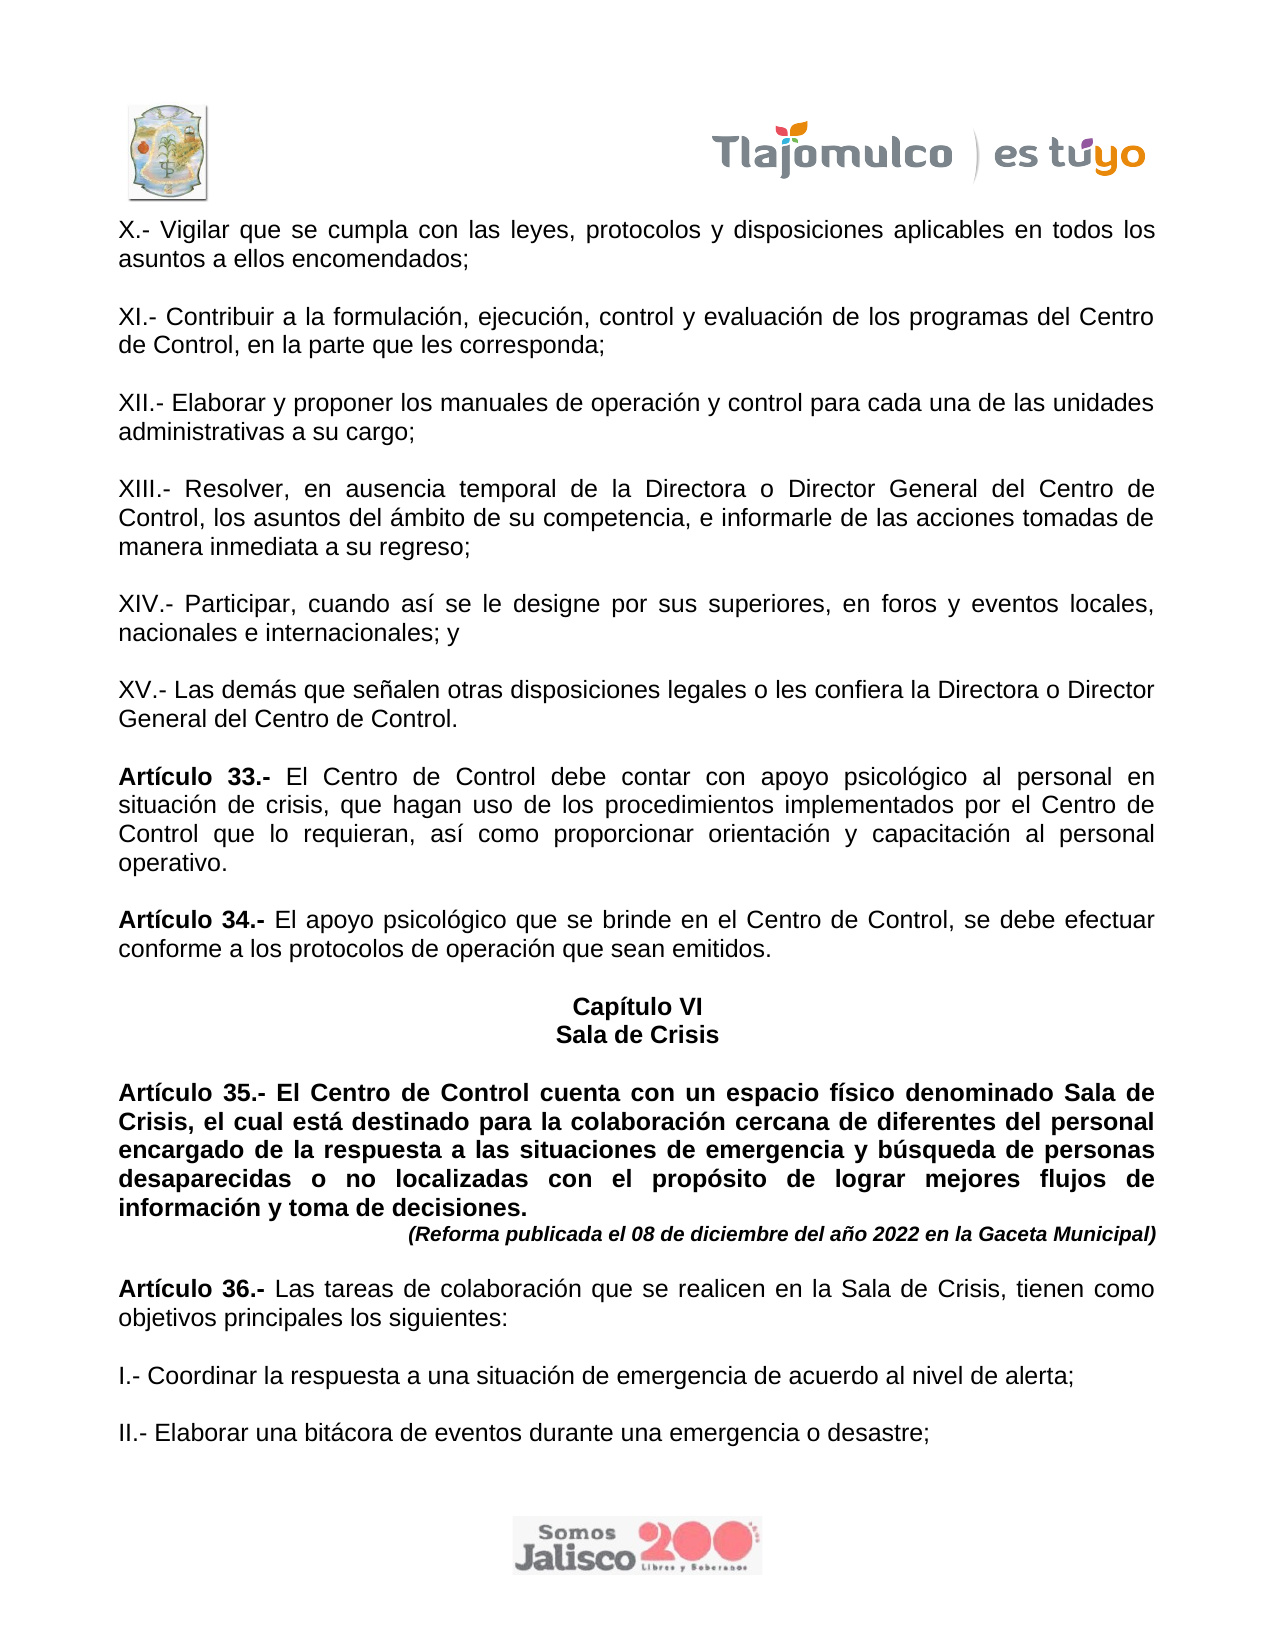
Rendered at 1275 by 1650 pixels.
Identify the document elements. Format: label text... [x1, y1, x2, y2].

text (Reforma publicada el 08 de diciembre del año 2022 en la Gaceta Municipal) [118, 1222, 1157, 1246]
text XIII.- Resolver, en ausencia temporal de la Directora o Director General del Centro de Control, los asuntos del ámbito de su competencia, e informarle de las acciones tomadas de manera inmediata a su regreso; [118, 474, 1157, 561]
text Artículo 33.- El Centro de Control debe contar con apoyo psicológico al personal en situación de crisis, que hagan uso de los procedimientos implementados por el Centro de Control que lo requieran, así como proporcionar orientación y capacitación al personal operativo. [118, 762, 1157, 877]
text XI.- Contribuir a la formulación, ejecución, control y evaluación de los programas del Centro de Control, en la parte que les corresponda; [118, 302, 1157, 359]
picture [680, 100, 1173, 203]
text Sala de Crisis [118, 1021, 1157, 1049]
text Artículo 36.- Las tareas de colaboración que se realicen en la Sala de Crisis, tienen como objetivos principales los siguientes: [118, 1274, 1157, 1332]
text X.- Vigilar que se cumpla con las leyes, protocolos y disposiciones aplicables en todos los asuntos a ellos encomendados; [118, 216, 1157, 273]
text XV.- Las demás que señalen otras disposiciones legales o les confiera la Directora o Director General del Centro de Control. [118, 676, 1157, 733]
text Capítulo VI [118, 992, 1157, 1021]
text I.- Coordinar la respuesta a una situación de emergencia de acuerdo al nivel de alerta; [118, 1361, 1157, 1389]
text Artículo 34.- El apoyo psicológico que se brinde en el Centro de Control, se debe efectuar conforme a los protocolos de operación que sean emitidos. [118, 906, 1157, 963]
picture [512, 1516, 763, 1575]
text II.- Elaborar una bitácora de eventos durante una emergencia o desastre; [118, 1418, 1157, 1447]
picture [126, 102, 210, 203]
text XII.- Elaborar y proponer los manuales de operación y control para cada una de las unidades administrativas a su cargo; [118, 388, 1157, 446]
text Artículo 35.- El Centro de Control cuenta con un espacio físico denominado Sala de Crisis, el cual está destinado para la colaboración cercana de diferentes del personal encargado de la respuesta a las situaciones de emergencia y búsqueda de personas desaparecidas o no localizadas con el propósito de lograr mejores flujos de información y toma de decisiones. [118, 1078, 1157, 1222]
text XIV.- Participar, cuando así se le designe por sus superiores, en foros y eventos locales, nacionales e internacionales; y [118, 589, 1157, 647]
